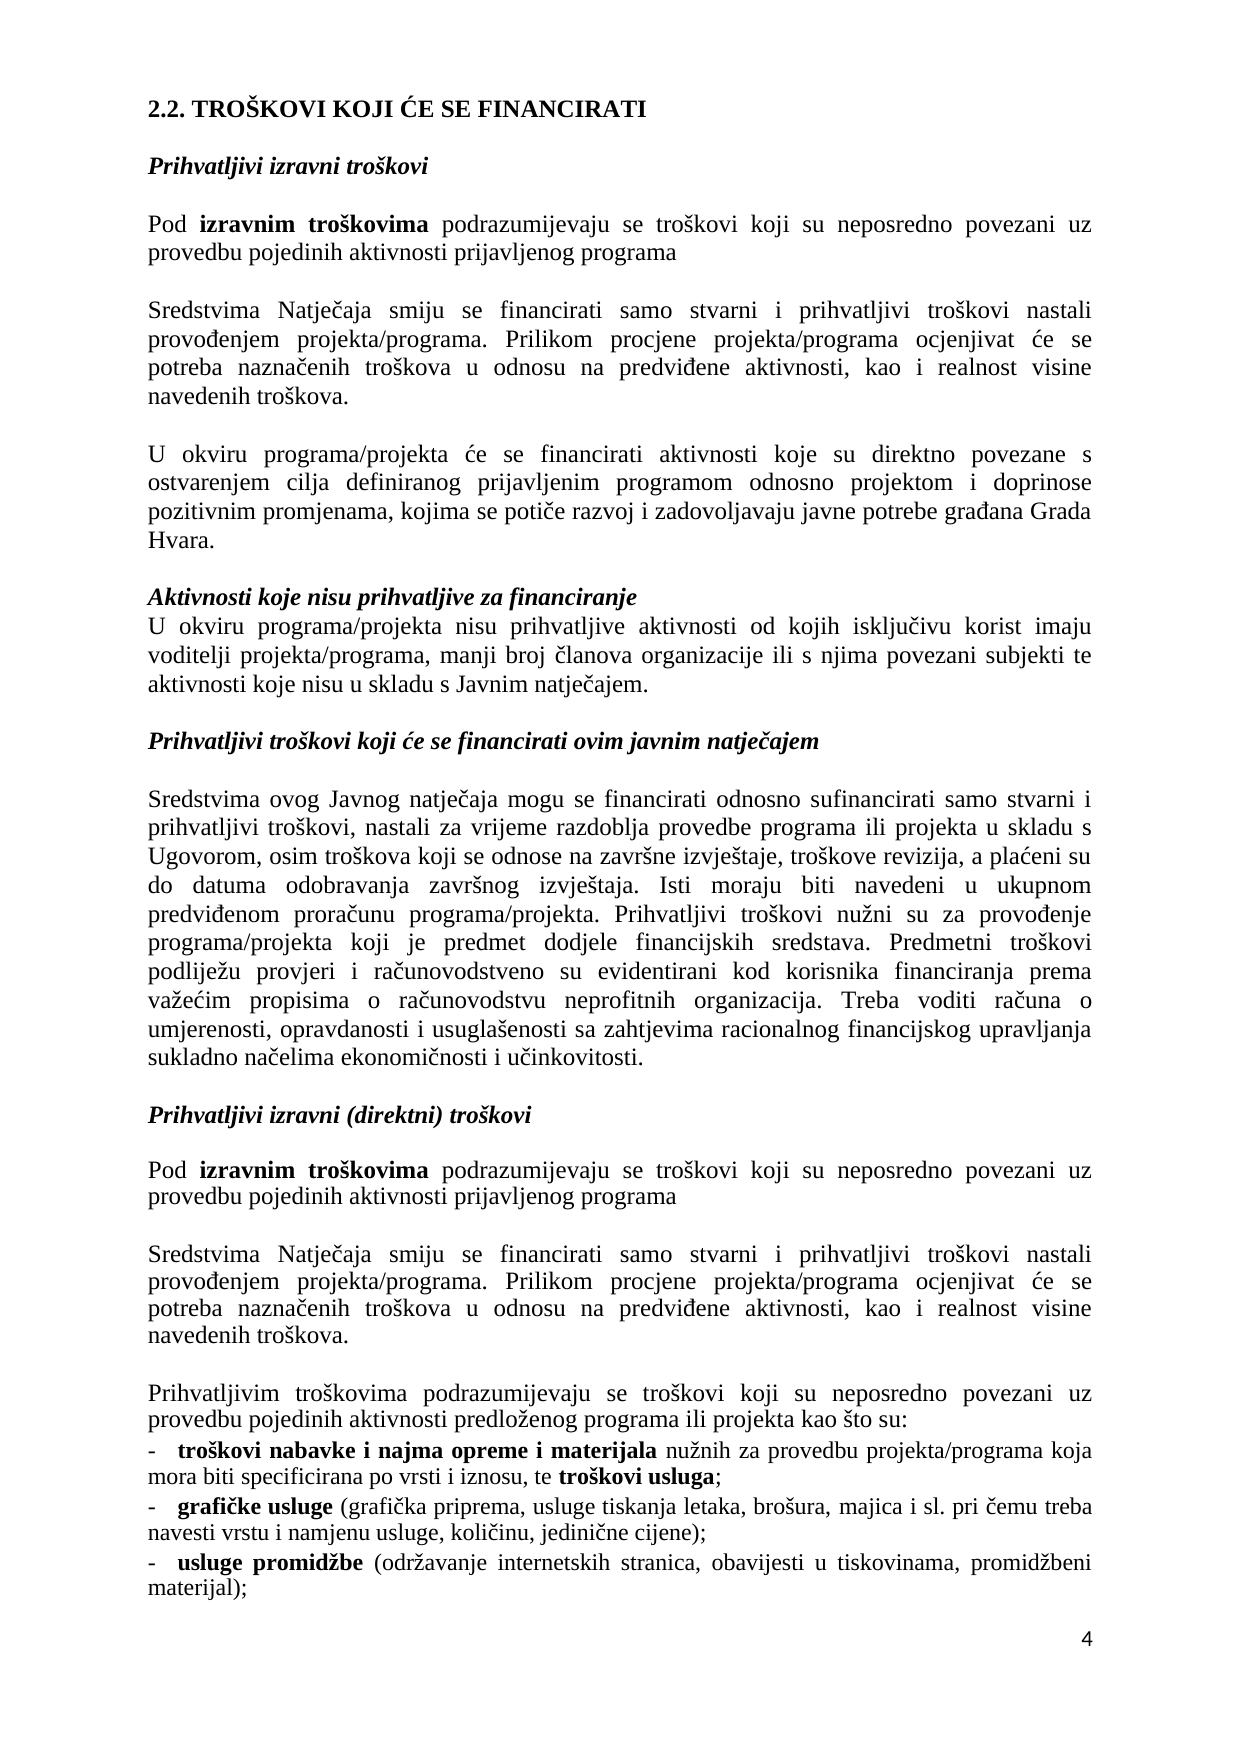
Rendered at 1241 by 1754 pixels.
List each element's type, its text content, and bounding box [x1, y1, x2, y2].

text Prihvatljivi troškovi koji će se financirati ovim javnim natječajem [148, 726, 1093, 755]
text Pod izravnim troškovima podrazumijevaju se troškovi koji su neposredno povezani uz provedbu pojedinih aktivnosti prijavljenog programa [148, 209, 1093, 266]
text Prihvatljivi izravni troškovi [148, 151, 1093, 180]
text 2.2. TROŠKOVI KOJI ĆE SE FINANCIRATI [148, 94, 1093, 122]
text Sredstvima ovog Javnog natječaja mogu se financirati odnosno sufinancirati samo stvarni i prihvatljivi troškovi, nastali za vrijeme razdoblja provedbe programa ili projekta u skladu s Ugovorom, osim troškova koji se odnose na završne izvještaje, troškove revizija, a plaćeni su do datuma odobravanja završnog izvještaja. Isti moraju biti navedeni u ukupnom predviđenom proračunu programa/projekta. Prihvatljivi troškovi nužni su za provođenje programa/projekta koji je predmet dodjele financijskih sredstava. Predmetni troškovi podliježu provjeri i računovodstveno su evidentirani kod korisnika financiranja prema važećim propisima o računovodstvu neprofitnih organizacija. Treba voditi računa o umjerenosti, opravdanosti i usuglašenosti sa zahtjevima racionalnog financijskog upravljanja sukladno načelima ekonomičnosti i učinkovitosti. [148, 784, 1093, 1071]
text U okviru programa/projekta će se financirati aktivnosti koje su direktno povezane s ostvarenjem cilja definiranog prijavljenim programom odnosno projektom i doprinose pozitivnim promjenama, kojima se potiče razvoj i zadovoljavaju javne potrebe građana Grada Hvara. [148, 439, 1093, 554]
text Sredstvima Natječaja smiju se financirati samo stvarni i prihvatljivi troškovi nastali provođenjem projekta/programa. Prilikom procjene projekta/programa ocjenjivat će se potreba naznačenih troškova u odnosu na predviđene aktivnosti, kao i realnost visine navedenih troškova. [148, 295, 1093, 410]
text Prihvatljivi izravni (direktni) troškovi [148, 1100, 1093, 1129]
text Prihvatljivim troškovima podrazumijevaju se troškovi koji su neposredno povezani uz provedbu pojedinih aktivnosti predloženog programa ili projekta kao što su: [148, 1381, 1093, 1433]
text Aktivnosti koje nisu prihvatljive za financiranje [148, 582, 1093, 611]
list grafičke usluge (grafička priprema, usluge tiskanja letaka, brošura, majica i sl. pri čemu treba navesti vrstu i namjenu usluge, količinu, jedinične cijene); [148, 1495, 1093, 1545]
list usluge promidžbe (održavanje internetskih stranica, obavijesti u tiskovinama, promidžbeni materijal); [148, 1551, 1093, 1601]
text Pod izravnim troškovima podrazumijevaju se troškovi koji su neposredno povezani uz provedbu pojedinih aktivnosti prijavljenog programa [148, 1157, 1093, 1210]
list troškovi nabavke i najma opreme i materijala nužnih za provedbu projekta/programa koja mora biti specificirana po vrsti i iznosu, te troškovi usluga; [148, 1439, 1093, 1489]
text U okviru programa/projekta nisu prihvatljive aktivnosti od kojih isključivu korist imaju voditelji projekta/programa, manji broj članova organizacije ili s njima povezani subjekti te aktivnosti koje nisu u skladu s Javnim natječajem. [148, 611, 1093, 697]
text Sredstvima Natječaja smiju se financirati samo stvarni i prihvatljivi troškovi nastali provođenjem projekta/programa. Prilikom procjene projekta/programa ocjenjivat će se potreba naznačenih troškova u odnosu na predviđene aktivnosti, kao i realnost visine navedenih troškova. [148, 1241, 1093, 1348]
